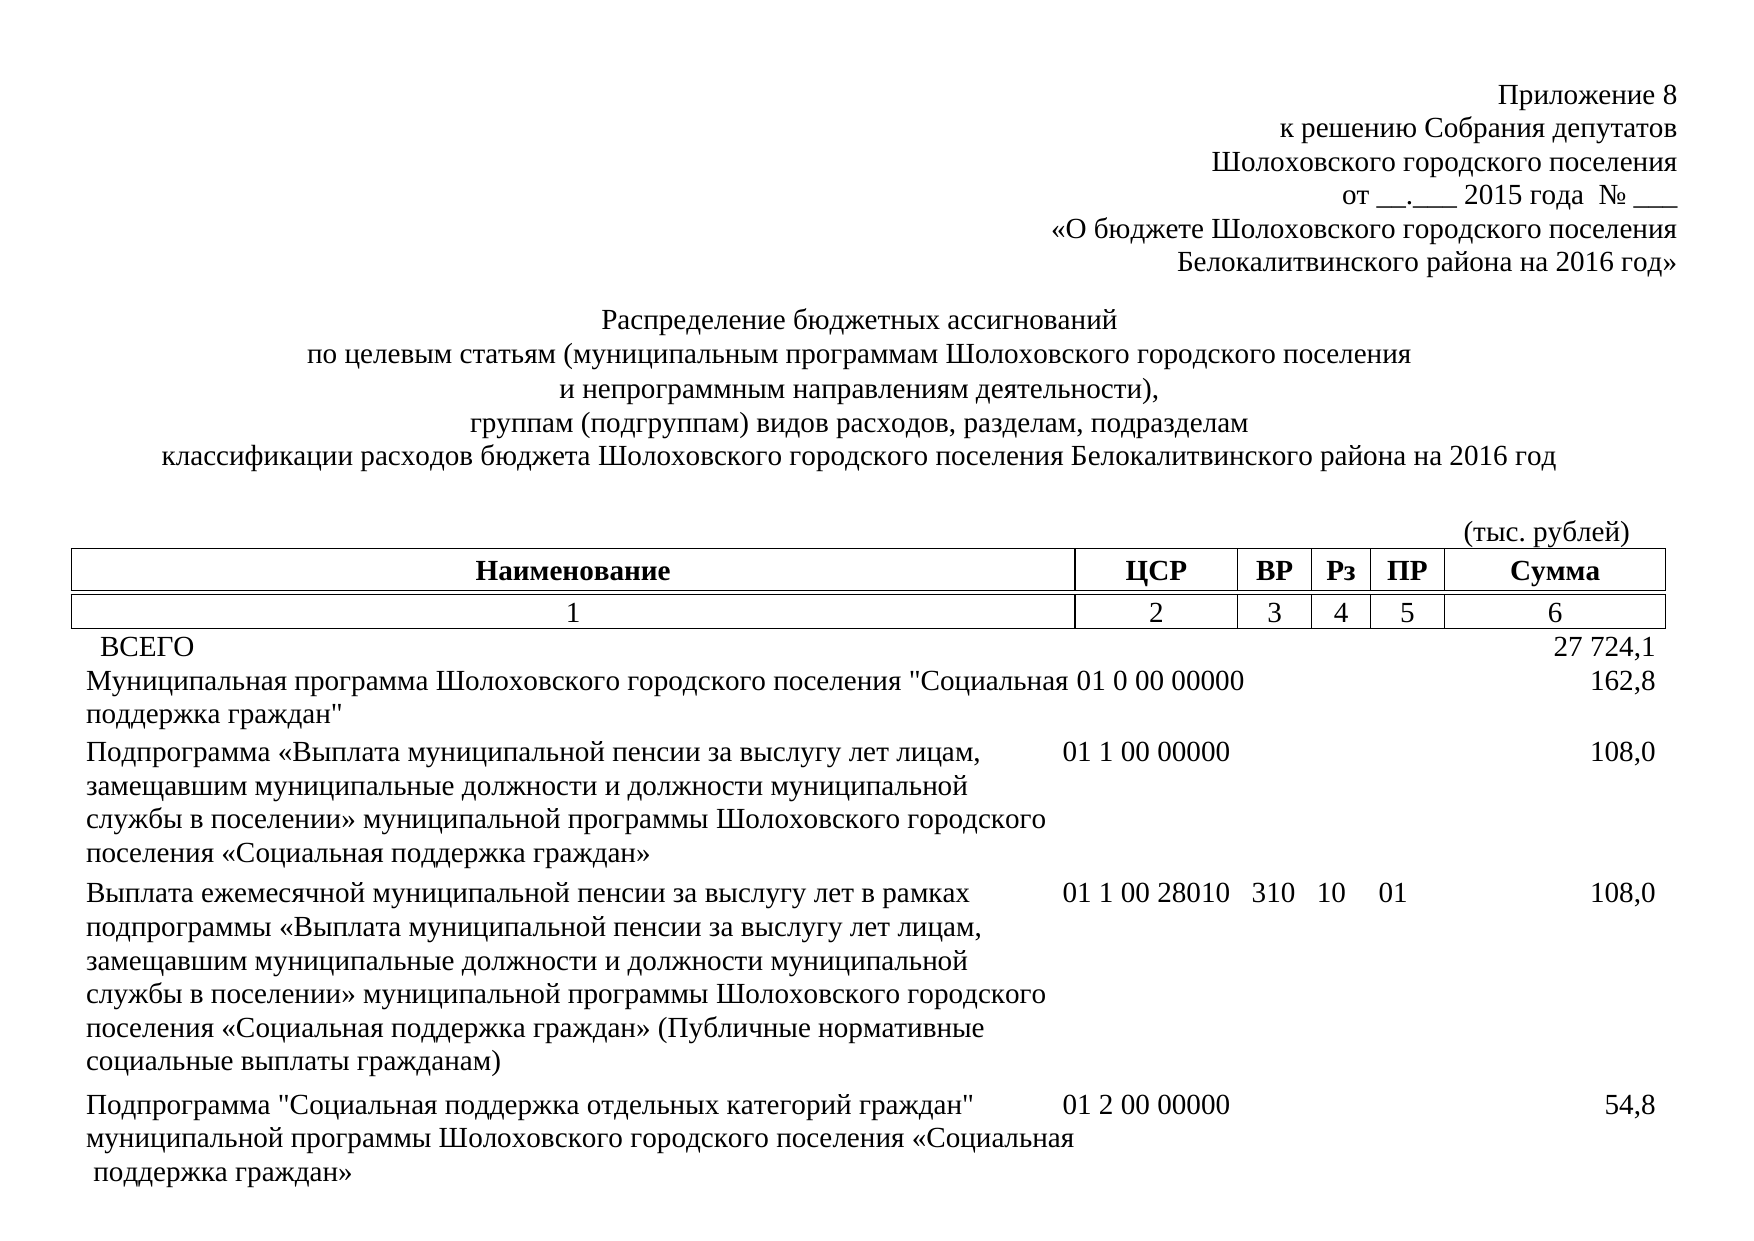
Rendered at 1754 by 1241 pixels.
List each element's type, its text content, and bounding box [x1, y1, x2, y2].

text Подпрограмма "Социальная поддержка отдельных категорий граждан" 01 2 00 00000 54,8 [41, 1087, 1677, 1121]
text поселения «Социальная поддержка граждан» (Публичные нормативные [41, 1010, 1677, 1043]
table_header 5 [1371, 595, 1444, 628]
text к решению Собрания депутатов [41, 110, 1677, 144]
text по целевым статьям (муниципальным программам Шолоховского городского поселения [41, 336, 1677, 369]
text Распределение бюджетных ассигнований [41, 302, 1677, 336]
text (тыс. рублей) [41, 514, 1677, 548]
text «О бюджете Шолоховского городского поселения [41, 211, 1677, 244]
table_header 1 [72, 595, 1074, 628]
text Белокалитвинского района на 2016 год» [41, 244, 1677, 278]
table_header Рз [1312, 549, 1370, 590]
text службы в поселении» муниципальной программы Шолоховского городского [41, 801, 1677, 835]
text муниципальной программы Шолоховского городского поселения «Социальная [41, 1121, 1677, 1154]
table_header 2 [1076, 595, 1237, 628]
table_header 3 [1238, 595, 1311, 628]
text классификации расходов бюджета Шолоховского городского поселения Белокалитвинского района на 2016 год [41, 438, 1677, 472]
table_header Наименование [72, 549, 1074, 590]
text службы в поселении» муниципальной программы Шолоховского городского [41, 976, 1677, 1010]
table_header ЦСР [1076, 549, 1237, 590]
text ВСЕГО 27 724,1 [41, 629, 1677, 663]
text замещавшим муниципальные должности и должности муниципальной [41, 768, 1677, 801]
text Муниципальная программа Шолоховского городского поселения "Социальная 01 0 00 00000 162,8 [41, 663, 1677, 696]
text Выплата ежемесячной муниципальной пенсии за выслугу лет в рамках 01 1 00 28010 310 10 01 108,0 [41, 876, 1677, 909]
text поддержка граждан" [41, 696, 1677, 730]
text Подпрограмма «Выплата муниципальной пенсии за выслугу лет лицам, 01 1 00 00000 108,0 [41, 734, 1677, 768]
text замещавшим муниципальные должности и должности муниципальной [41, 943, 1677, 976]
table_header 4 [1312, 595, 1370, 628]
text подпрограммы «Выплата муниципальной пенсии за выслугу лет лицам, [41, 909, 1677, 943]
text поселения «Социальная поддержка граждан» [41, 835, 1677, 868]
text Приложение 8 [41, 77, 1677, 110]
table_header ВР [1238, 549, 1311, 590]
text группам (подгруппам) видов расходов, разделам, подразделам [41, 405, 1677, 438]
text поддержка граждан» [41, 1154, 1677, 1188]
table_header ПР [1371, 549, 1444, 590]
text Шолоховского городского поселения [41, 144, 1677, 177]
table_header Сумма [1445, 549, 1665, 590]
text и непрограммным направлениям деятельности), [41, 371, 1677, 405]
text от __.___ 2015 года № ___ [41, 177, 1677, 211]
table_header 6 [1445, 595, 1665, 628]
text социальные выплаты гражданам) [41, 1043, 1677, 1077]
